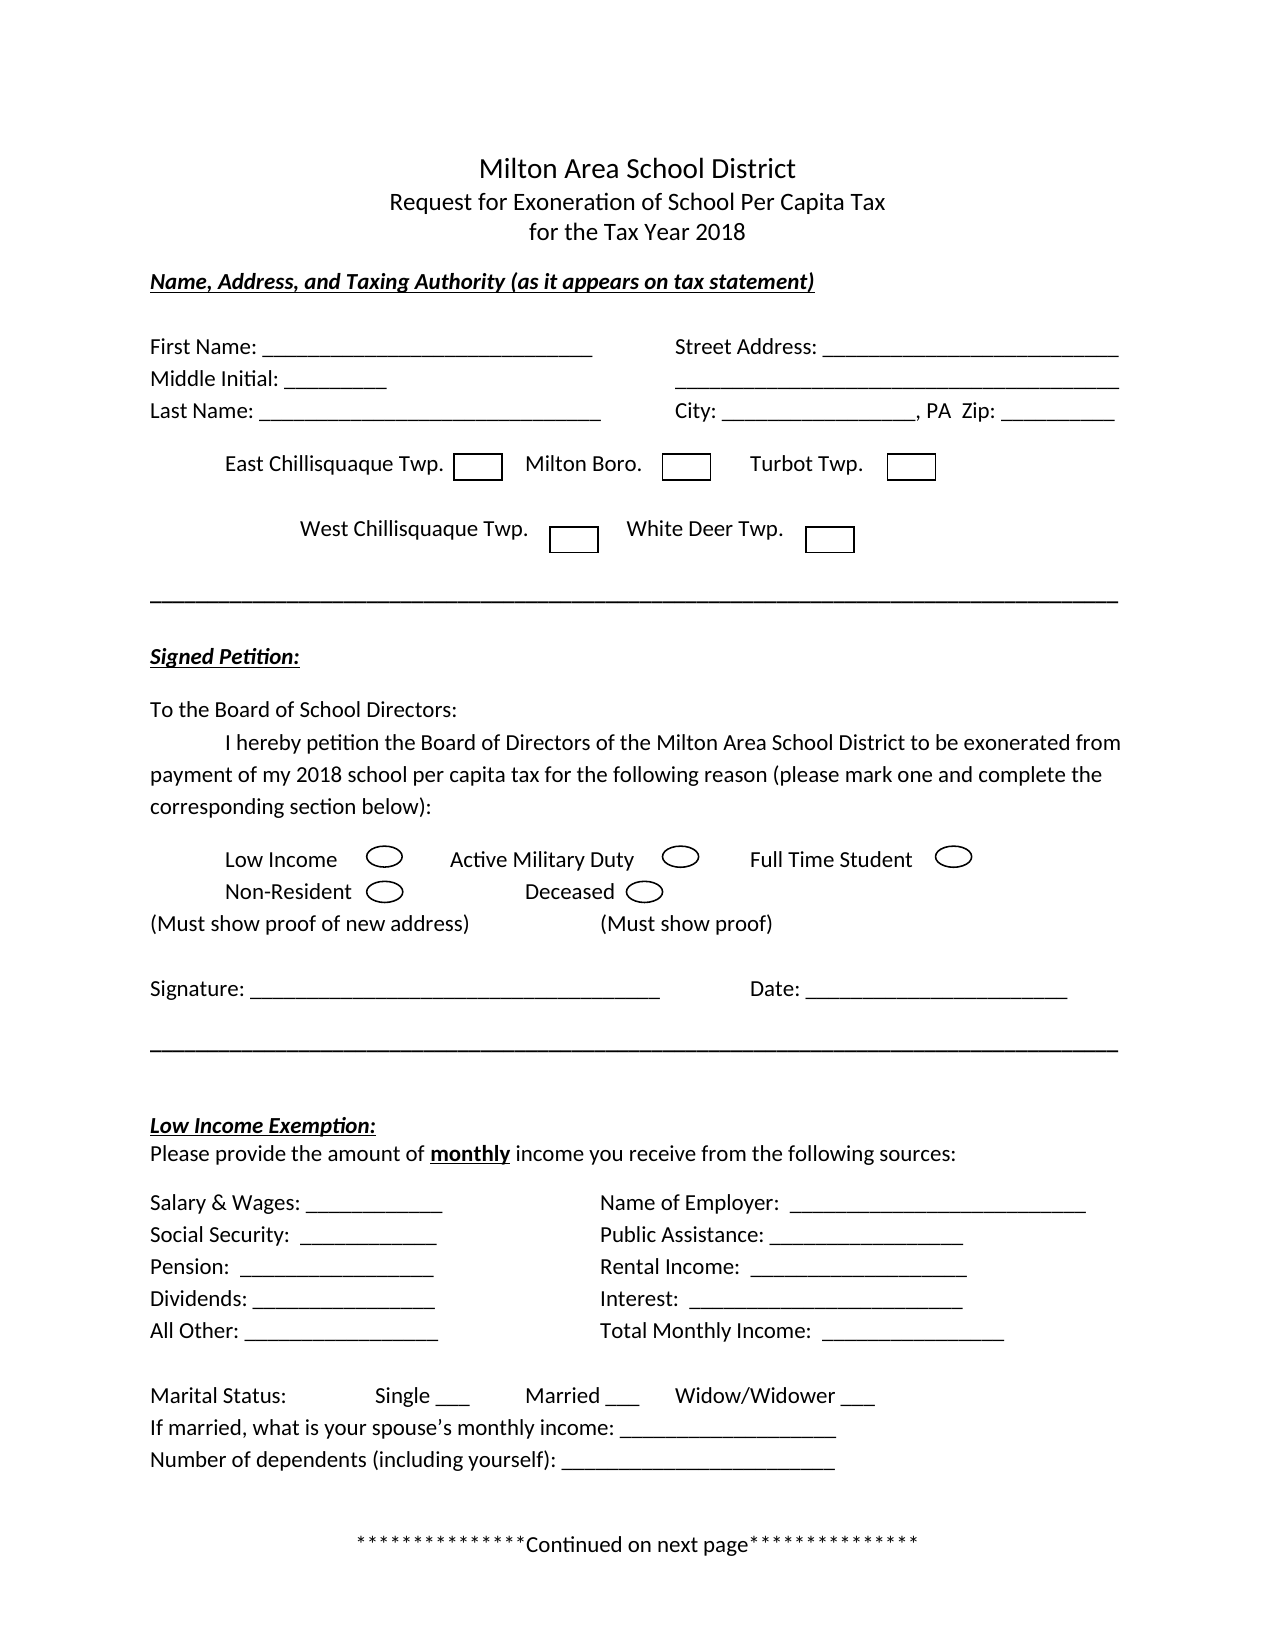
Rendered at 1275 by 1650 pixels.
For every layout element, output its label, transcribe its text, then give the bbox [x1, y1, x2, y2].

text Salary & Wages: ____________ Name of Employer: __________________________ Social Security: ____________ Public Assistance: _________________ Pension: _________________ Rental Income: ___________________ Dividends: ________________ Interest: ________________________ All Other: _________________ Total Monthly Income: ________________ Marital Status: Single ___ Married ___ Widow/Widower ___ If married, what is your spouse’s monthly income: ___________________ Number of dependents (including yourself): ________________________ [150, 1188, 1125, 1505]
text Milton Area School District Request for Exoneration of School Per Capita Tax for the Tax Year 2018 [150, 150, 1125, 247]
text Name, Address, and Taxing Authority (as it appears on tax statement) First Name: _____________________________ Street Address: __________________________ Middle Initial: _________ _______________________________________ Last Name: ______________________________ City: _________________, PA Zip: __________ [150, 267, 1125, 424]
text ***************Continued on next page*************** [150, 1530, 1125, 1558]
text To the Board of School Directors: I hereby petition the Board of Directors of the Milton Area School District to be exonerated from payment of my 2018 school per capita tax for the following reason (please mark one and complete the corresponding section below): [150, 695, 1125, 820]
text _____________________________________________________________________________________ Low Income Exemption: Please provide the amount of monthly income you receive from the following sources: [150, 1027, 1125, 1167]
text Low Income Active Military Duty Full Time Student Non-Resident Deceased (Must show proof of new address) (Must show proof) Signature: ____________________________________ Date: _______________________ [150, 845, 1125, 1002]
text East Chillisquaque Twp. Milton Boro. Turbot Twp. West Chillisquaque Twp. White Deer Twp. _____________________________________________________________________________________ Signed Petition: [150, 449, 1125, 670]
